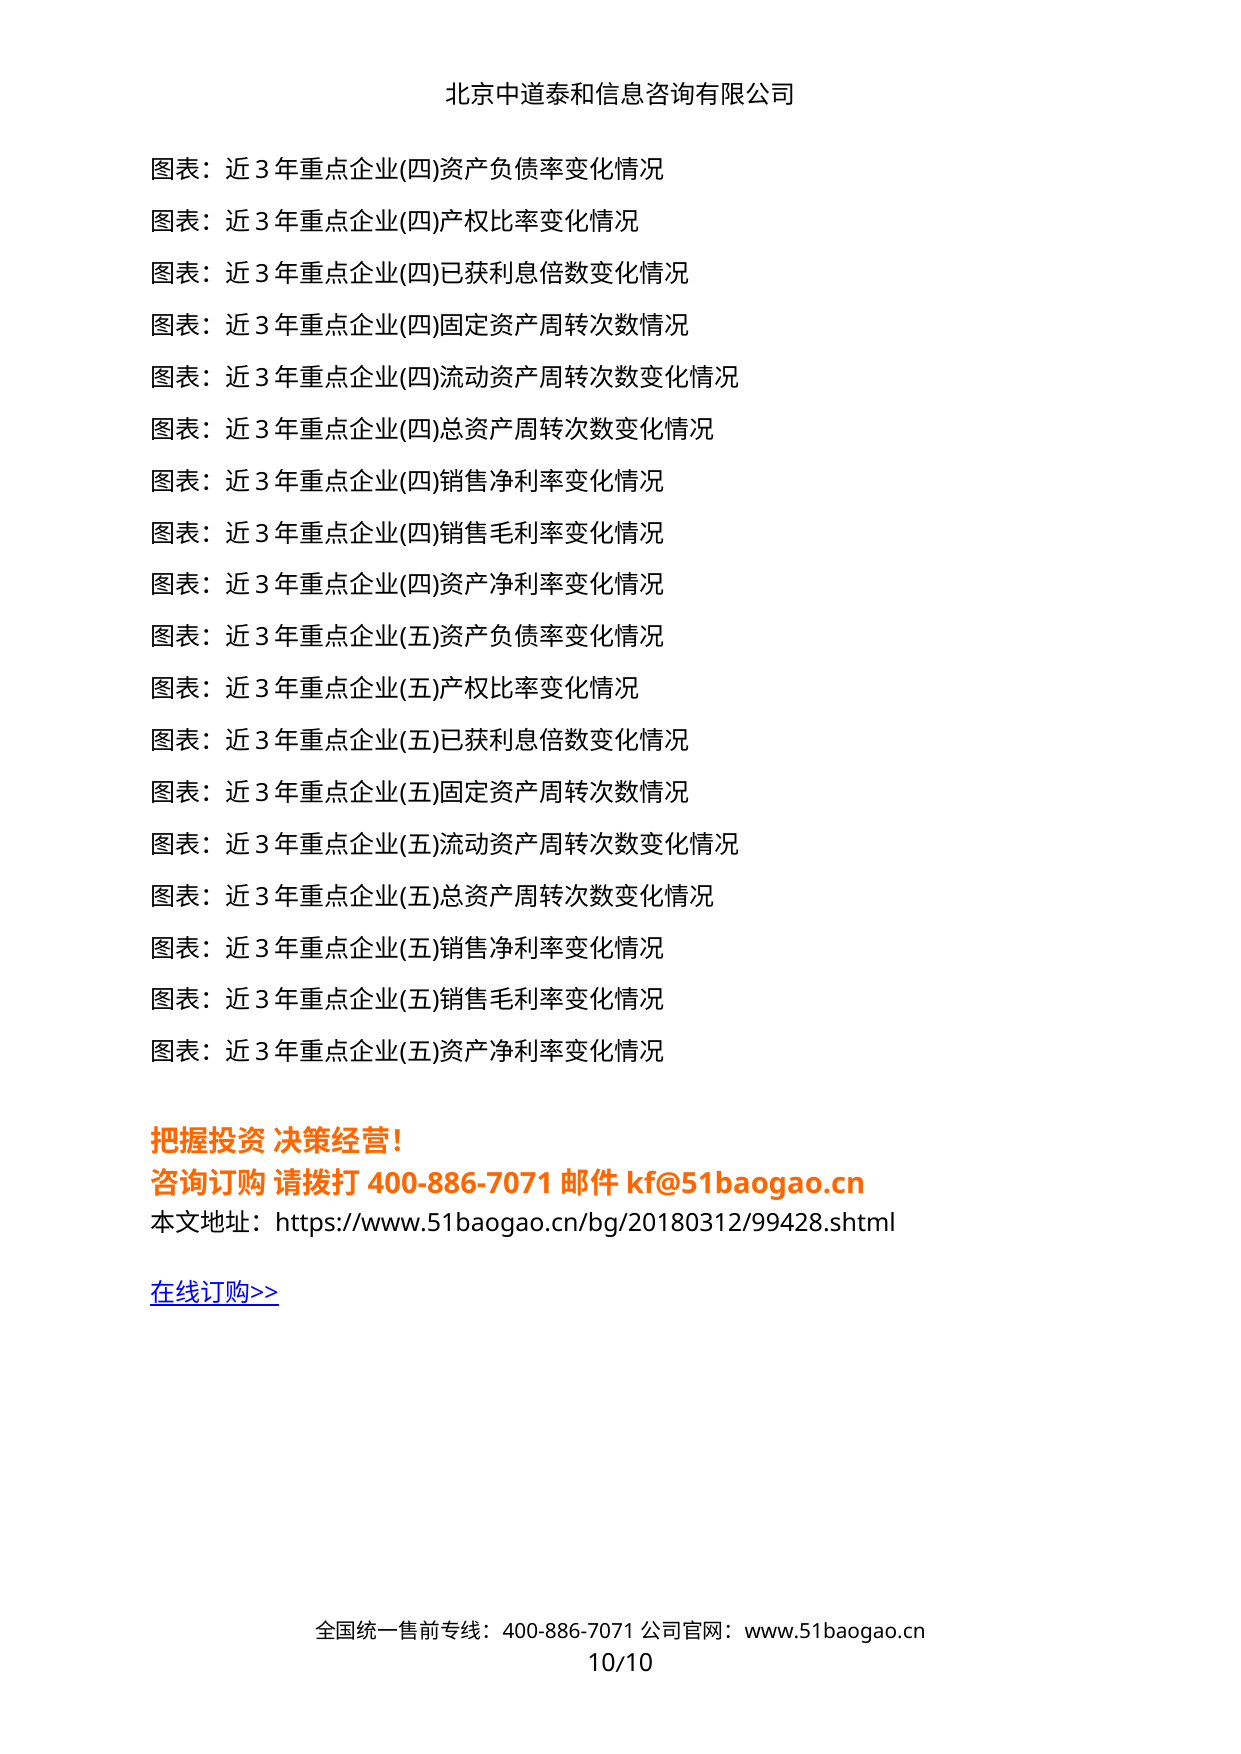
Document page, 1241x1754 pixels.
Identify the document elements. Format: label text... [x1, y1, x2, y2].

text 图表：近3年重点企业(五)资产负债率变化情况 [150, 617, 1090, 653]
text 图表：近3年重点企业(四)固定资产周转次数情况 [150, 306, 1090, 342]
text 图表：近3年重点企业(四)资产负债率变化情况 [150, 150, 1090, 186]
text 图表：近3年重点企业(五)固定资产周转次数情况 [150, 772, 1090, 809]
text 图表：近3年重点企业(五)已获利息倍数变化情况 [150, 721, 1090, 757]
text 图表：近3年重点企业(五)销售净利率变化情况 [150, 928, 1090, 964]
text 图表：近3年重点企业(四)资产净利率变化情况 [150, 565, 1090, 601]
text 图表：近3年重点企业(五)销售毛利率变化情况 [150, 980, 1090, 1016]
text 图表：近3年重点企业(五)总资产周转次数变化情况 [150, 876, 1090, 912]
text 在线订购>> [150, 1239, 1090, 1309]
text 图表：近3年重点企业(五)产权比率变化情况 [150, 669, 1090, 705]
text 图表：近3年重点企业(四)总资产周转次数变化情况 [150, 409, 1090, 446]
text 图表：近3年重点企业(四)销售净利率变化情况 [150, 461, 1090, 497]
text 图表：近3年重点企业(四)销售毛利率变化情况 [150, 513, 1090, 549]
text 图表：近3年重点企业(五)资产净利率变化情况 [150, 1032, 1090, 1068]
text 图表：近3年重点企业(四)产权比率变化情况 [150, 202, 1090, 238]
text 图表：近3年重点企业(四)已获利息倍数变化情况 [150, 254, 1090, 290]
text 把握投资 决策经营！咨询订购 请拨打 400-886-7071 邮件 kf@51baogao.cn本文地址：https://www.51baogao.cn/bg/20180312/99428.shtml [150, 1084, 1090, 1239]
text 图表：近3年重点企业(五)流动资产周转次数变化情况 [150, 824, 1090, 861]
text 图表：近3年重点企业(四)流动资产周转次数变化情况 [150, 357, 1090, 394]
